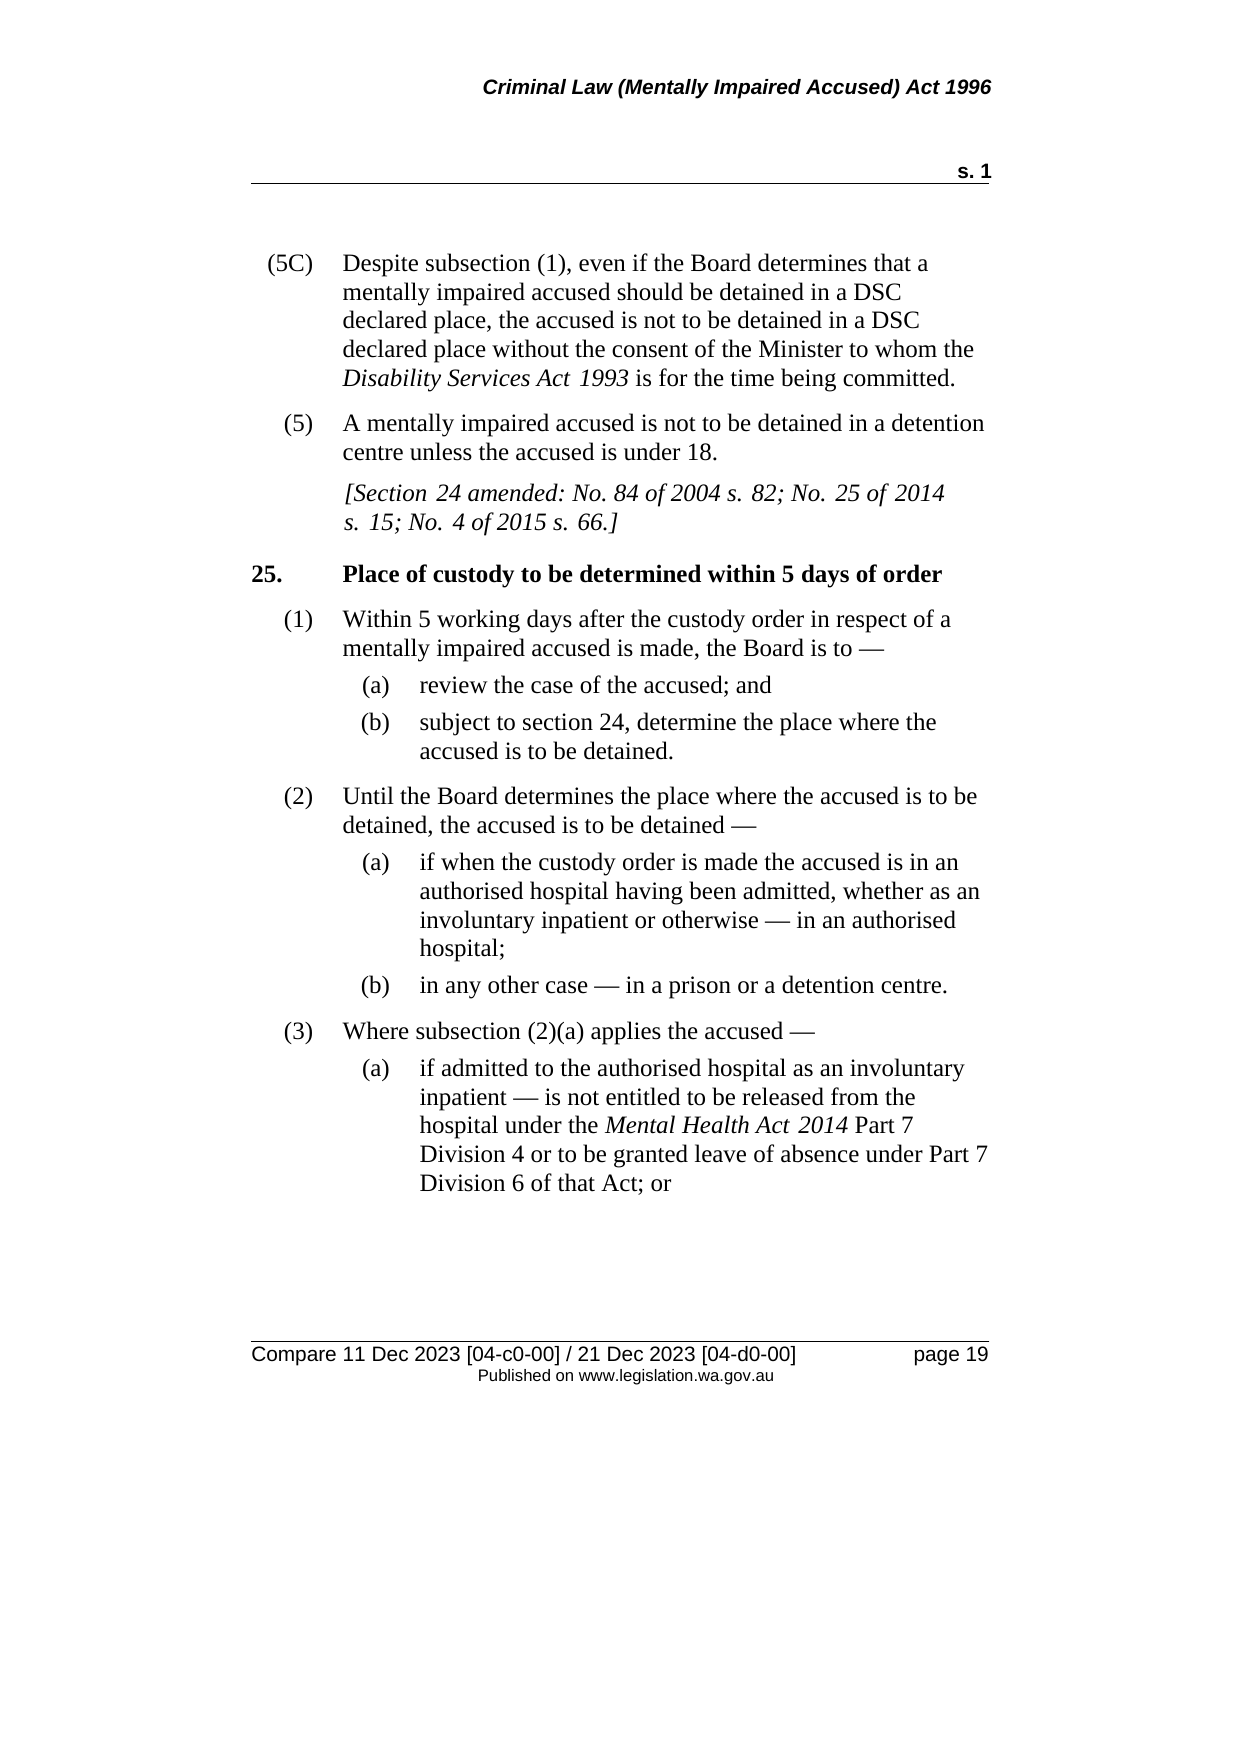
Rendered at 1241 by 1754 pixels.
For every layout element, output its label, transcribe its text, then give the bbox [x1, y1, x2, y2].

text (a) if when the custody order is made the accused is in an authorised hospital having been admitted, whether as an involuntary inpatient or otherwise — in an authorised hospital; [251, 847, 989, 962]
text (1) Within 5 working days after the custody order in respect of a mentally impaired accused is made, the Board is to — [251, 604, 989, 662]
text (a) review the case of the accused; and [251, 670, 989, 699]
text (b) in any other case — in a prison or a detention centre. [251, 971, 989, 999]
text (a) if admitted to the authorised hospital as an involuntary inpatient — is not entitled to be released from the hospital under the Mental Health Act 2014 Part 7 Division 4 or to be granted leave of absence under Part 7 Division 6 of that Act; or [251, 1053, 989, 1197]
subtitle 25. Place of custody to be determined within 5 days of order [251, 559, 989, 588]
text (3) Where subsection (2)(a) applies the accused — [251, 1016, 989, 1045]
text [Section 24 amended: No. 84 of 2004 s. 82; No. 25 of 2014 s. 15; No. 4 of 2015 s. 66.] [251, 478, 989, 536]
text (2) Until the Board determines the place where the accused is to be detained, the accused is to be detained — [251, 781, 989, 839]
text (5C) Despite subsection (1), even if the Board determines that a mentally impaired accused should be detained in a DSC declared place, the accused is not to be detained in a DSC declared place without the consent of the Minister to whom the Disability Services Act 1993 is for the time being committed. [251, 248, 989, 392]
text (b) subject to section 24, determine the place where the accused is to be detained. [251, 707, 989, 765]
text (5) A mentally impaired accused is not to be detained in a detention centre unless the accused is under 18. [251, 408, 989, 466]
